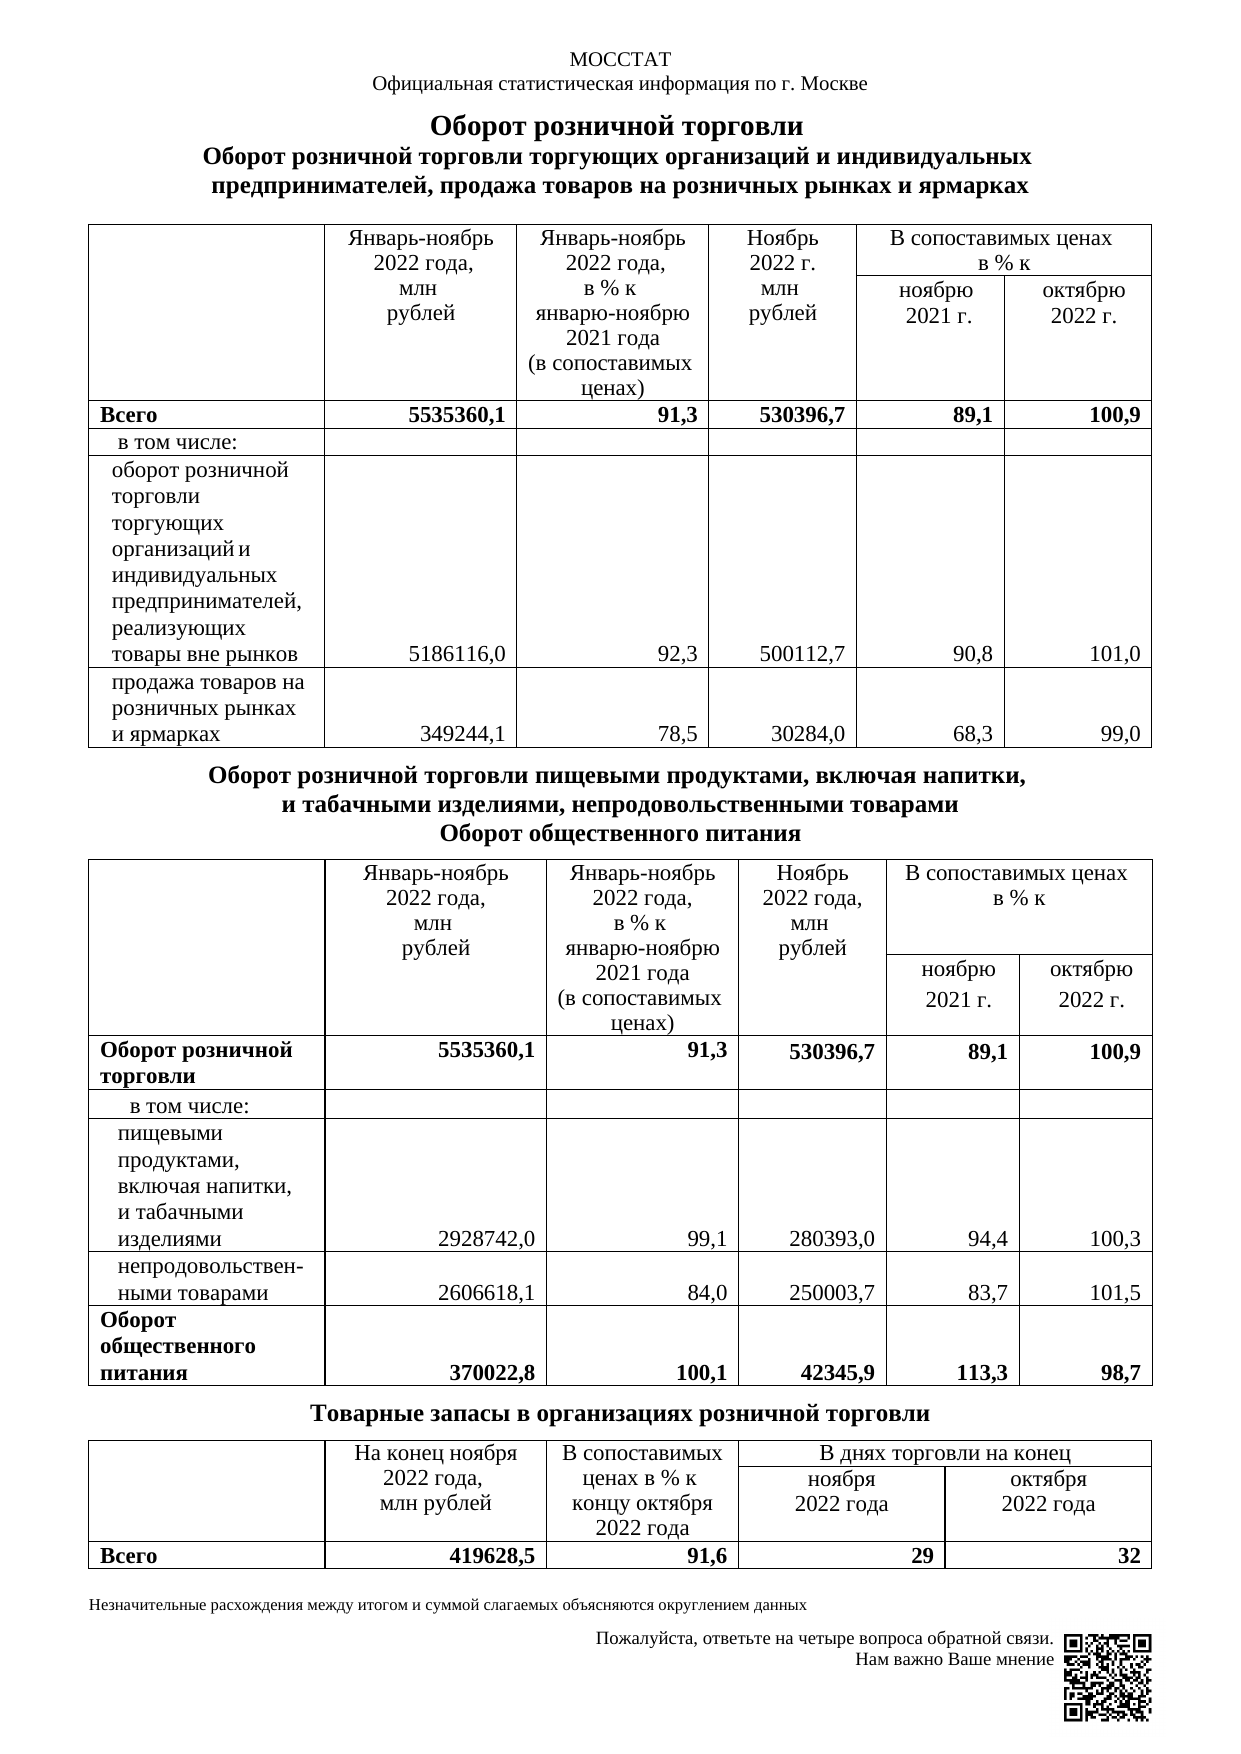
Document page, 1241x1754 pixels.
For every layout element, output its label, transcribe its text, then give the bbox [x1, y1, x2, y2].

table_cell [709, 429, 856, 455]
table_cell 100,9 [1005, 401, 1151, 427]
table_cell [1005, 429, 1151, 455]
table_cell 5535360,1 [326, 1036, 546, 1089]
table_cell октябрю 2022 г. [1020, 955, 1152, 1035]
table_cell 30284,0 [709, 668, 856, 747]
table_cell Всего [89, 1542, 324, 1568]
table_cell 91,3 [547, 1036, 738, 1089]
table_cell [887, 1090, 1019, 1118]
table_cell 84,0 [547, 1252, 738, 1305]
table_cell 101,5 [1020, 1252, 1152, 1305]
table_cell октябрю 2022 г. [1005, 276, 1151, 400]
table_cell [517, 429, 708, 455]
text Оборот розничной торговли пищевыми продуктами, включая напитки, и табачными изделиями, непродовольственными товарами Оборот общественного питания [89, 760, 1152, 847]
table_cell 5186116,0 [325, 456, 516, 667]
table_header Ноябрь 2022 года, млн рублей [739, 860, 886, 1035]
table_cell [326, 1090, 546, 1118]
table_header В сопоставимых ценах в % к концу октября 2022 года [547, 1441, 738, 1541]
table_header Январь-ноябрь 2022 года, в % к январю-ноябрю 2021 года (в сопоставимых ценах) [517, 225, 708, 400]
table_cell 92,3 [517, 456, 708, 667]
table_cell 280393,0 [739, 1119, 886, 1251]
table_cell 68,3 [857, 668, 1004, 747]
table_cell 113,3 [887, 1306, 1019, 1385]
table_header Ноябрь 2022 г. млн рублей [709, 225, 856, 400]
table_cell 100,1 [547, 1306, 738, 1385]
table_cell 100,9 [1020, 1036, 1152, 1089]
table_cell 42345,9 [739, 1306, 886, 1385]
table_cell 101,0 [1005, 456, 1151, 667]
table_cell в том числе: [89, 1090, 324, 1118]
subtitle Товарные запасы в организациях розничной торговли [89, 1398, 1152, 1427]
table_cell ноябрю 2021 г. [887, 955, 1019, 1035]
table_cell 370022,8 [326, 1306, 546, 1385]
table_cell ноябрю 2021 г. [857, 276, 1004, 400]
table_cell 91,6 [547, 1542, 738, 1568]
table_cell 32 [946, 1542, 1151, 1568]
table_cell 530396,7 [709, 401, 856, 427]
text Оборот розничной торговли Оборот розничной торговли торгующих организаций и индивидуальных предпринимателей, продажа товаров на розничных рынках и ярмарках [89, 108, 1152, 199]
text Незначительные расхождения между итогом и суммой слагаемых объясняются округлением данных [89, 1569, 1152, 1614]
table_cell [857, 429, 1004, 455]
table_cell 2606618,1 [326, 1252, 546, 1305]
table_cell продажа товаров на розничных рынках и ярмарках [89, 668, 324, 747]
table_cell 94,4 [887, 1119, 1019, 1251]
table_cell октября 2022 года [946, 1467, 1151, 1541]
table_header На конец ноября 2022 года, млн рублей [326, 1441, 546, 1541]
table_header Январь-ноябрь 2022 года, млн рублей [325, 225, 516, 400]
table_header В сопоставимых ценах в % к [857, 225, 1151, 275]
table_cell оборот розничной торговли торгующих организаций и индивидуальных предпринимателей, реализующих товары вне рынков [89, 456, 324, 667]
table_cell 90,8 [857, 456, 1004, 667]
picture [1048, 1618, 1167, 1737]
table_header Январь-ноябрь 2022 года, млн рублей [326, 860, 546, 1035]
table_cell непродовольствен-ными товарами [89, 1252, 324, 1305]
table_cell пищевыми продуктами, включая напитки, и табачными изделиями [89, 1119, 324, 1251]
table_header В днях торговли на конец [739, 1441, 1151, 1466]
table_cell в том числе: [89, 429, 324, 455]
table_cell 349244,1 [325, 668, 516, 747]
table_header [89, 1441, 324, 1541]
table_cell ноября 2022 года [739, 1467, 944, 1541]
table_cell 98,7 [1020, 1306, 1152, 1385]
table_cell 99,1 [547, 1119, 738, 1251]
table_cell [547, 1090, 738, 1118]
table_cell 89,1 [887, 1036, 1019, 1089]
table_header Январь-ноябрь 2022 года, в % к январю-ноябрю 2021 года (в сопоставимых ценах) [547, 860, 738, 1035]
table_cell 530396,7 [739, 1036, 886, 1089]
table_header В сопоставимых ценах в % к [887, 860, 1152, 954]
table_cell Оборот розничной торговли [89, 1036, 324, 1089]
table_cell Всего [89, 401, 324, 427]
table_cell 500112,7 [709, 456, 856, 667]
table_cell Оборот общественного питания [89, 1306, 324, 1385]
table_cell 83,7 [887, 1252, 1019, 1305]
table_cell [325, 429, 516, 455]
table_cell 91,3 [517, 401, 708, 427]
table_cell 250003,7 [739, 1252, 886, 1305]
table_header [89, 860, 324, 1035]
table_cell [739, 1090, 886, 1118]
table_cell 100,3 [1020, 1119, 1152, 1251]
table_header [89, 225, 324, 400]
table_cell 89,1 [857, 401, 1004, 427]
table_cell 2928742,0 [326, 1119, 546, 1251]
table_cell 419628,5 [326, 1542, 546, 1568]
table_cell 29 [739, 1542, 944, 1568]
table_cell 78,5 [517, 668, 708, 747]
table_cell [1020, 1090, 1152, 1118]
table_cell 99,0 [1005, 668, 1151, 747]
table_cell 5535360,1 [325, 401, 516, 427]
